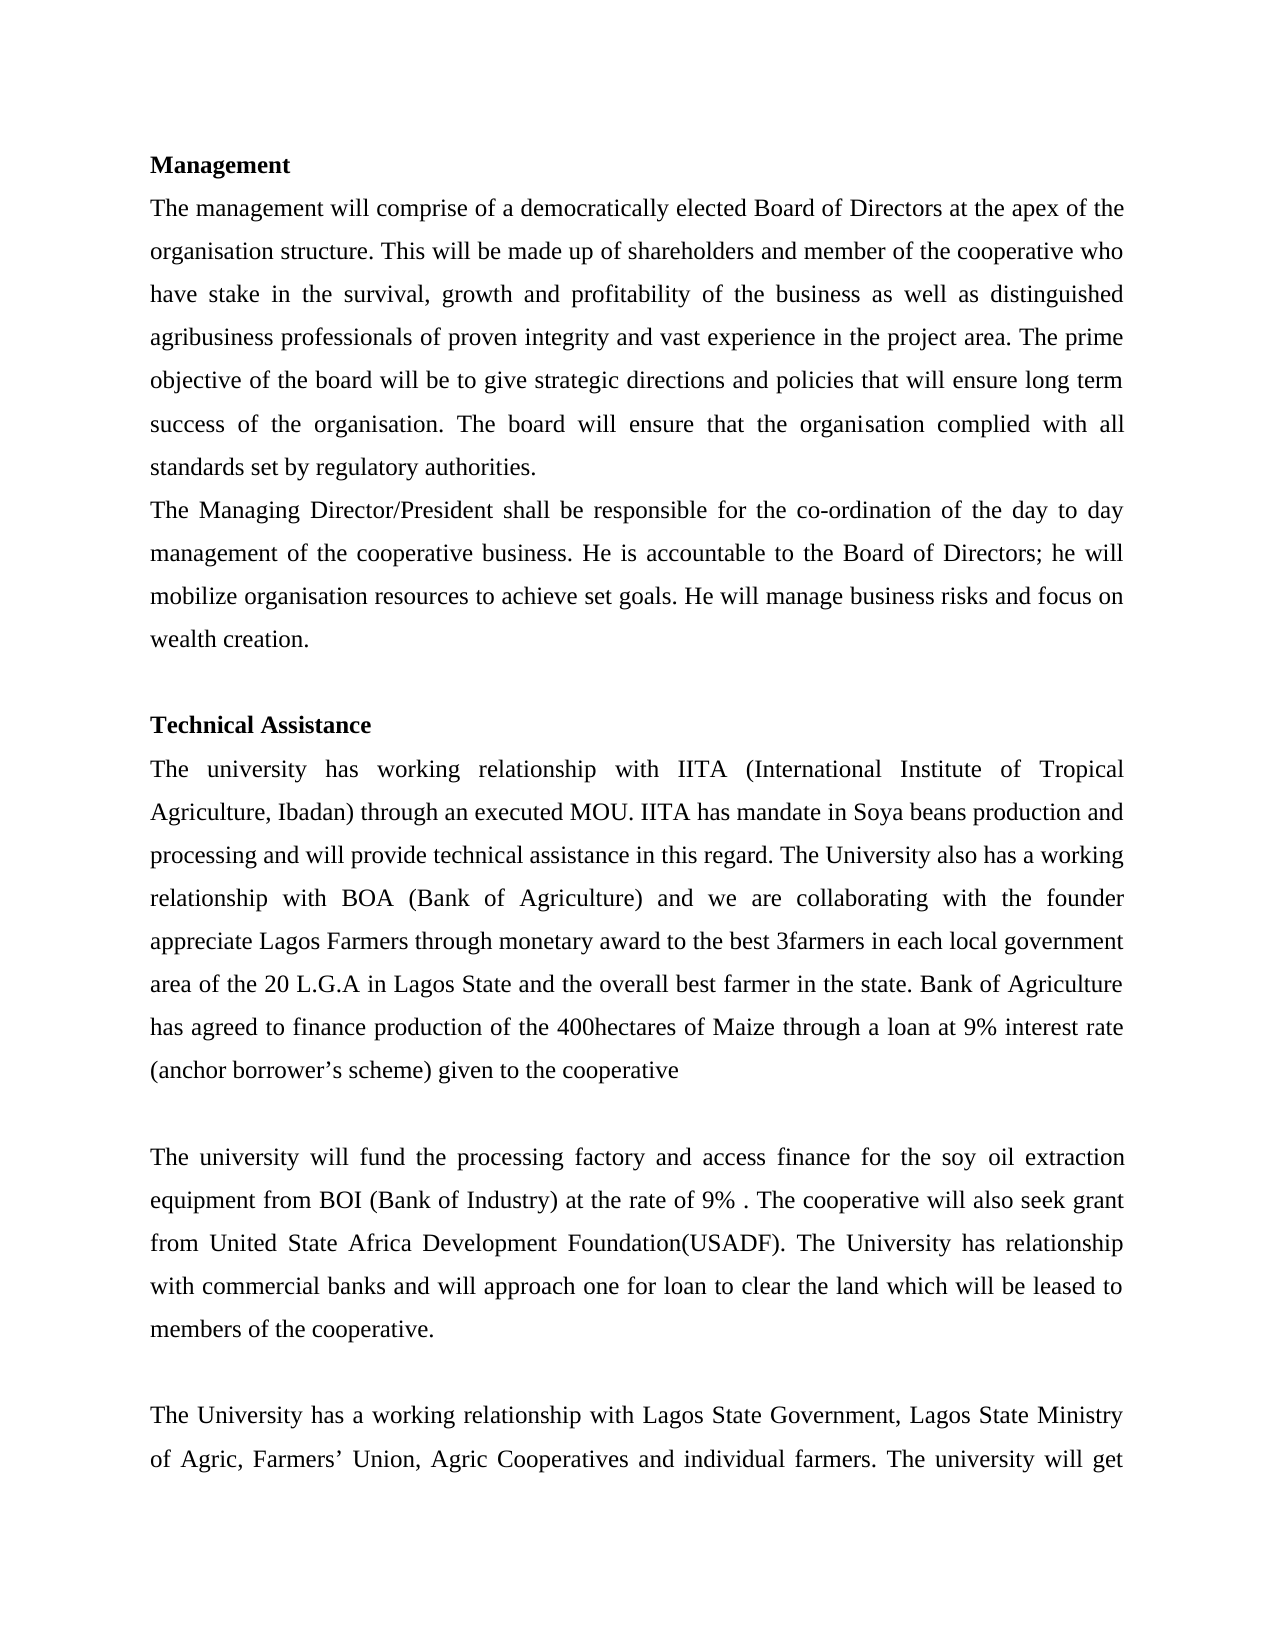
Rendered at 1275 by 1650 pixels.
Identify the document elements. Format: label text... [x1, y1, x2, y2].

list Technical Assistance [150, 711, 1125, 739]
list The management will comprise of a democratically elected Board of Directors at the apex of the organisation structure. This will be made up of shareholders and member of the cooperative who have stake in the survival, growth and profitability of the business as well as distinguished agribusiness professionals of proven integrity and vast experience in the project area. The prime objective of the board will be to give strategic directions and policies that will ensure long term success of the organisation. The board will ensure that the organisation complied with all standards set by regulatory authorities. [150, 193, 1125, 481]
list The university has working relationship with IITA (International Institute of Tropical Agriculture, Ibadan) through an executed MOU. IITA has mandate in Soya beans production and processing and will provide technical assistance in this regard. The University also has a working relationship with BOA (Bank of Agriculture) and we are collaborating with the founder appreciate Lagos Farmers through monetary award to the best 3farmers in each local government area of the 20 L.G.A in Lagos State and the overall best farmer in the state. Bank of Agriculture has agreed to finance production of the 400hectares of Maize through a loan at 9% interest rate (anchor borrower’s scheme) given to the cooperative [150, 754, 1125, 1084]
list Management [150, 150, 1125, 179]
list The university will fund the processing factory and access finance for the soy oil extraction equipment from BOI (Bank of Industry) at the rate of 9% . The cooperative will also seek grant from United State Africa Development Foundation(USADF). The University has relationship with commercial banks and will approach one for loan to clear the land which will be leased to members of the cooperative. [150, 1142, 1125, 1343]
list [150, 1401, 1125, 1472]
list The Managing Director/President shall be responsible for the co-ordination of the day to day management of the cooperative business. He is accountable to the Board of Directors; he will mobilize organisation resources to achieve set goals. He will manage business risks and focus on wealth creation. [150, 495, 1125, 653]
